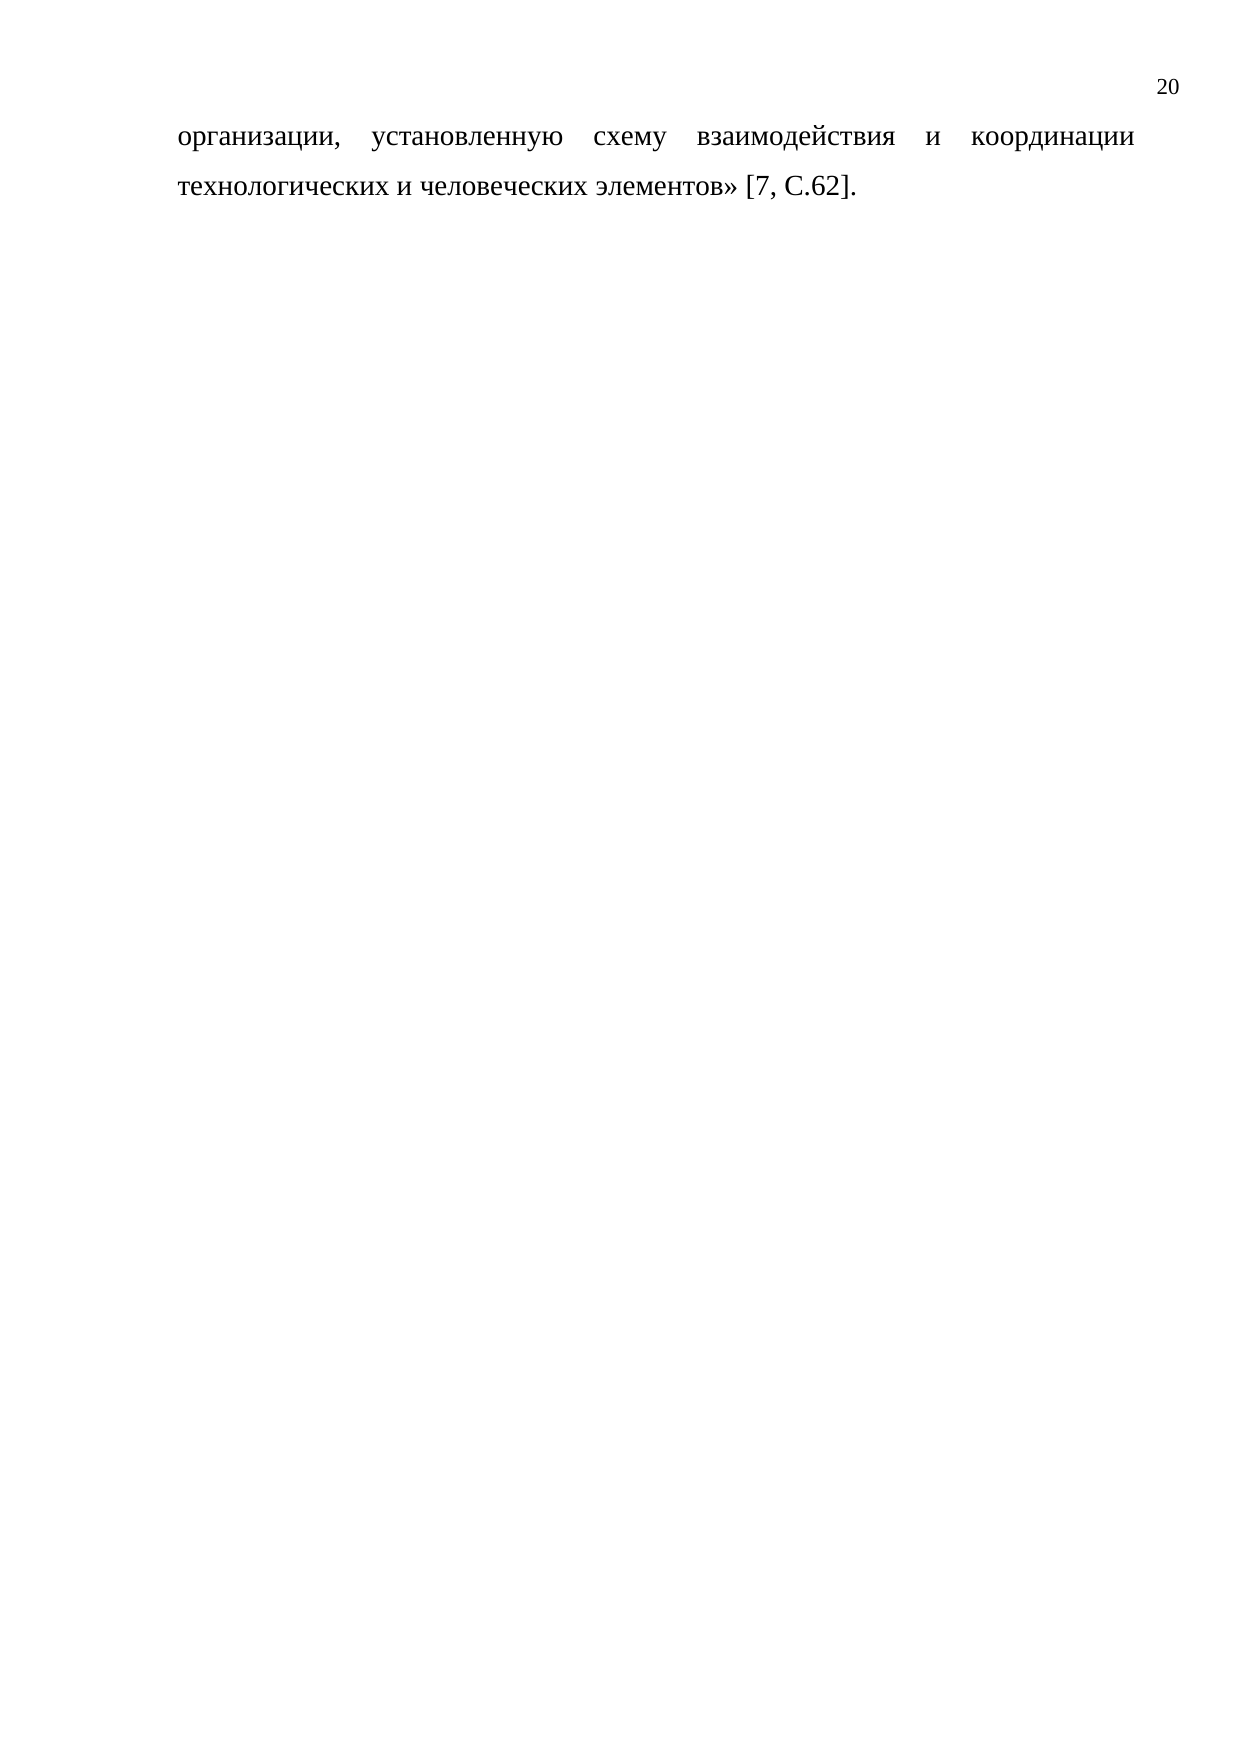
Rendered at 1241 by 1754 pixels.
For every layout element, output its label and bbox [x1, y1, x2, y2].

text [177, 118, 1134, 202]
